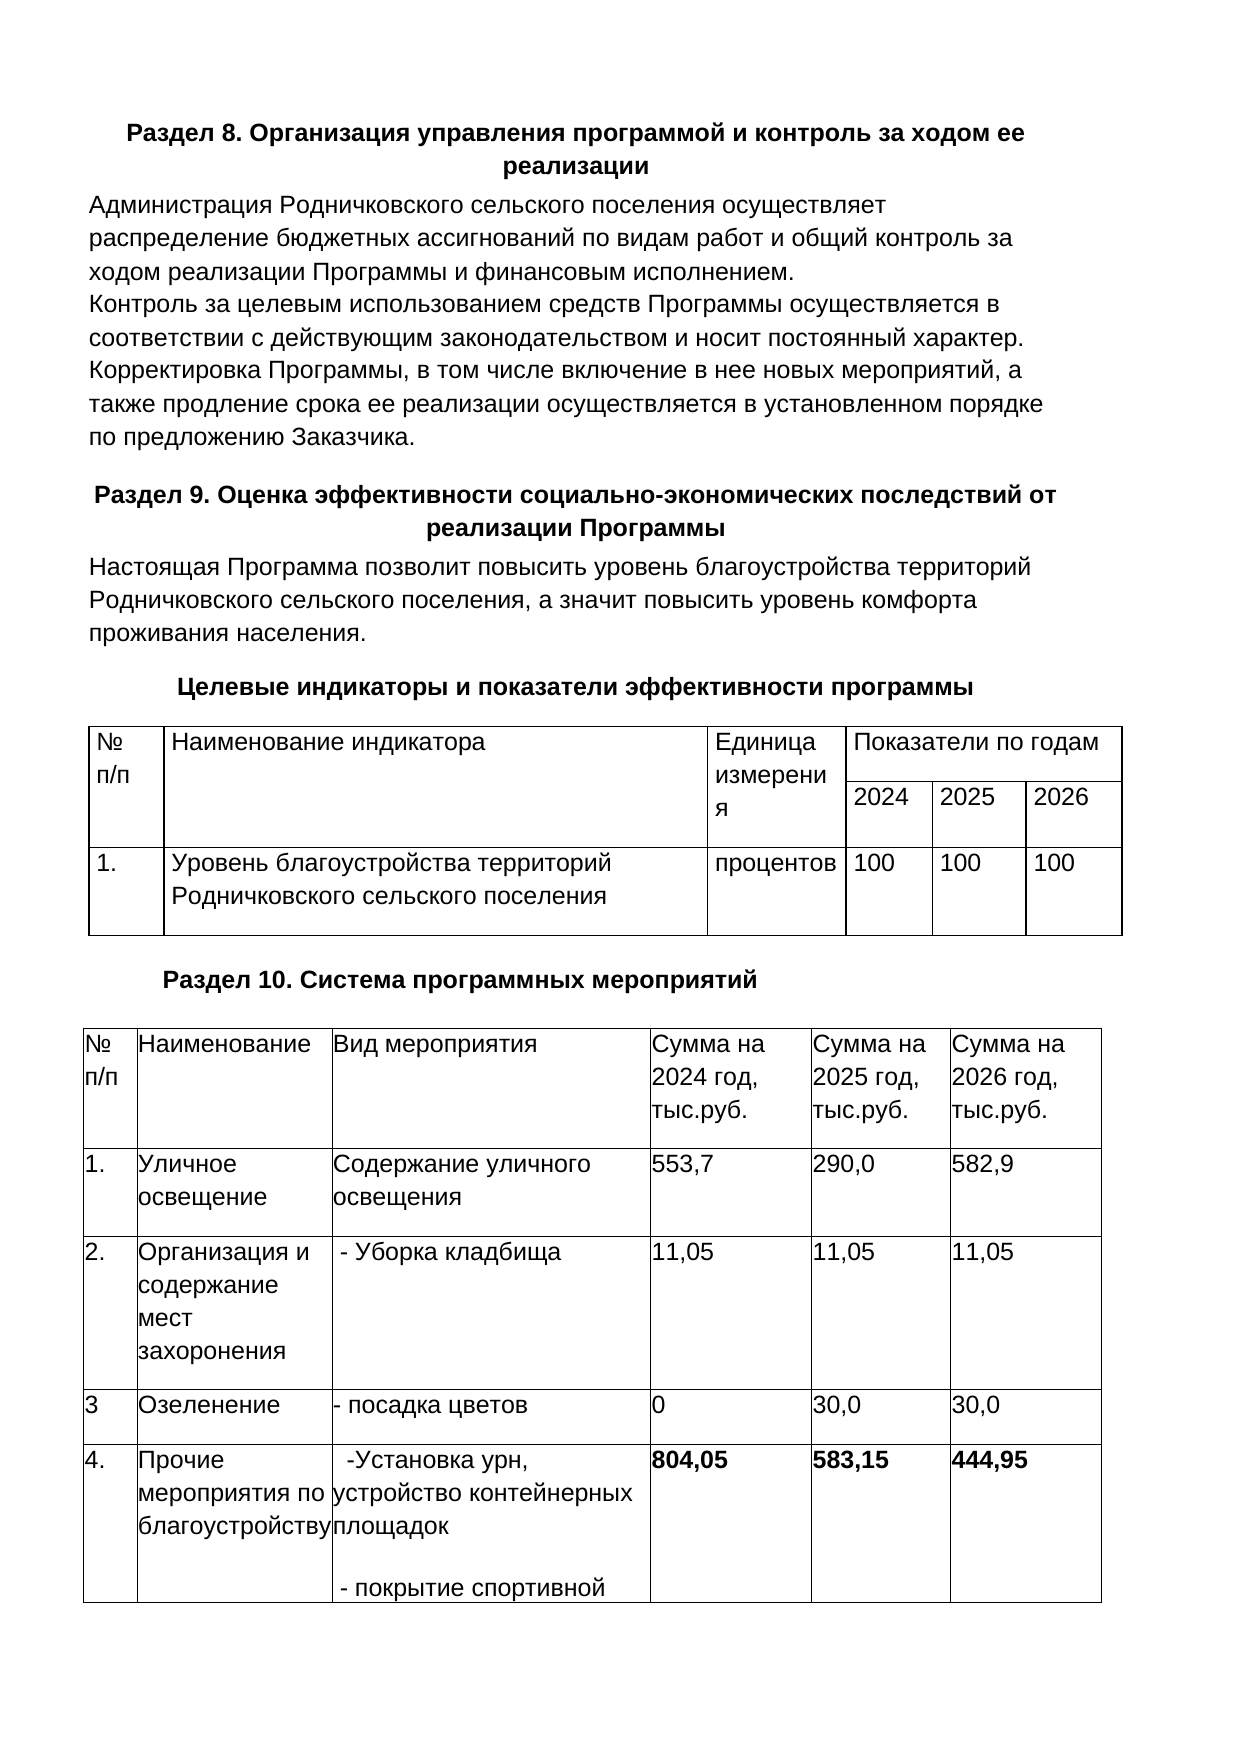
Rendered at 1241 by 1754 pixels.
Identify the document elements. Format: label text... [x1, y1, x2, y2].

table_cell 2026 [1027, 782, 1121, 847]
table_cell 100 [1027, 848, 1121, 935]
table_cell Уличное освещение [138, 1149, 332, 1236]
table_cell 290,0 [812, 1149, 950, 1236]
table_cell Содержание уличного освещения [333, 1149, 650, 1236]
table_cell 30,0 [951, 1390, 1101, 1444]
text Раздел 10. Система программных мероприятий [89, 965, 1063, 994]
text Раздел 8. Организация управления программой и контроль за ходом ее реализации [89, 118, 1063, 180]
table_cell 30,0 [812, 1390, 950, 1444]
table_cell Организация и содержание мест захоронения [138, 1237, 332, 1389]
text Настоящая Программа позволит повысить уровень благоустройства территорий Родничковского сельского поселения, а значит повысить уровень комфорта проживания населения. [89, 552, 1063, 647]
table_cell Уровень благоустройства территорий Родничковского сельского поселения [165, 848, 707, 935]
text Целевые индикаторы и показатели эффективности программы [89, 672, 1063, 701]
table_cell 1. [84, 1149, 137, 1236]
table_cell 100 [847, 848, 932, 935]
table_cell 444,95 [951, 1445, 1101, 1602]
table_cell Озеленение [138, 1390, 332, 1444]
table_cell 2. [84, 1237, 137, 1389]
table_cell 4. [84, 1445, 137, 1602]
table_header Единица измерения [708, 727, 845, 847]
table_cell - посадка цветов [333, 1390, 650, 1444]
text Раздел 9. Оценка эффективности социально-экономических последствий от реализации Программы [89, 479, 1063, 541]
table_header Наименование [138, 1029, 332, 1148]
text Администрация Родничковского сельского поселения осуществляет распределение бюджетных ассигнований по видам работ и общий контроль за ходом реализации Программы и финансовым исполнением. [89, 190, 1063, 285]
table_cell процентов [708, 848, 845, 935]
text Корректировка Программы, в том числе включение в нее новых мероприятий, а также продление срока ее реализации осуществляется в установленном порядке по предложению Заказчика. [89, 356, 1063, 450]
table_header Сумма на 2024 год, тыс.руб. [651, 1029, 811, 1148]
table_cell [138, 1445, 332, 1602]
table_header Сумма на 2025 год, тыс.руб. [812, 1029, 950, 1148]
table_cell 804,05 [651, 1445, 811, 1602]
table_cell 2025 [933, 782, 1025, 847]
table_cell 11,05 [951, 1237, 1101, 1389]
table_header № п/п [84, 1029, 137, 1148]
table_header Показатели по годам [847, 727, 1121, 781]
table_cell 583,15 [812, 1445, 950, 1602]
table_cell 553,7 [651, 1149, 811, 1236]
table_cell 3 [84, 1390, 137, 1444]
table_cell 11,05 [651, 1237, 811, 1389]
text Контроль за целевым использованием средств Программы осуществляется в соответствии с действующим законодательством и носит постоянный характер. [89, 289, 1063, 351]
table_header № п/п [90, 727, 163, 847]
table_cell 1. [90, 848, 163, 935]
table_header Вид мероприятия [333, 1029, 650, 1148]
table_cell 0 [651, 1390, 811, 1444]
table_header Наименование индикатора [165, 727, 707, 847]
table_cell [333, 1445, 650, 1602]
table_cell 100 [933, 848, 1025, 935]
table_cell 11,05 [812, 1237, 950, 1389]
table_header Сумма на 2026 год, тыс.руб. [951, 1029, 1101, 1148]
table_cell - Уборка кладбища [333, 1237, 650, 1389]
table_cell 2024 [847, 782, 932, 847]
table_cell 582,9 [951, 1149, 1101, 1236]
